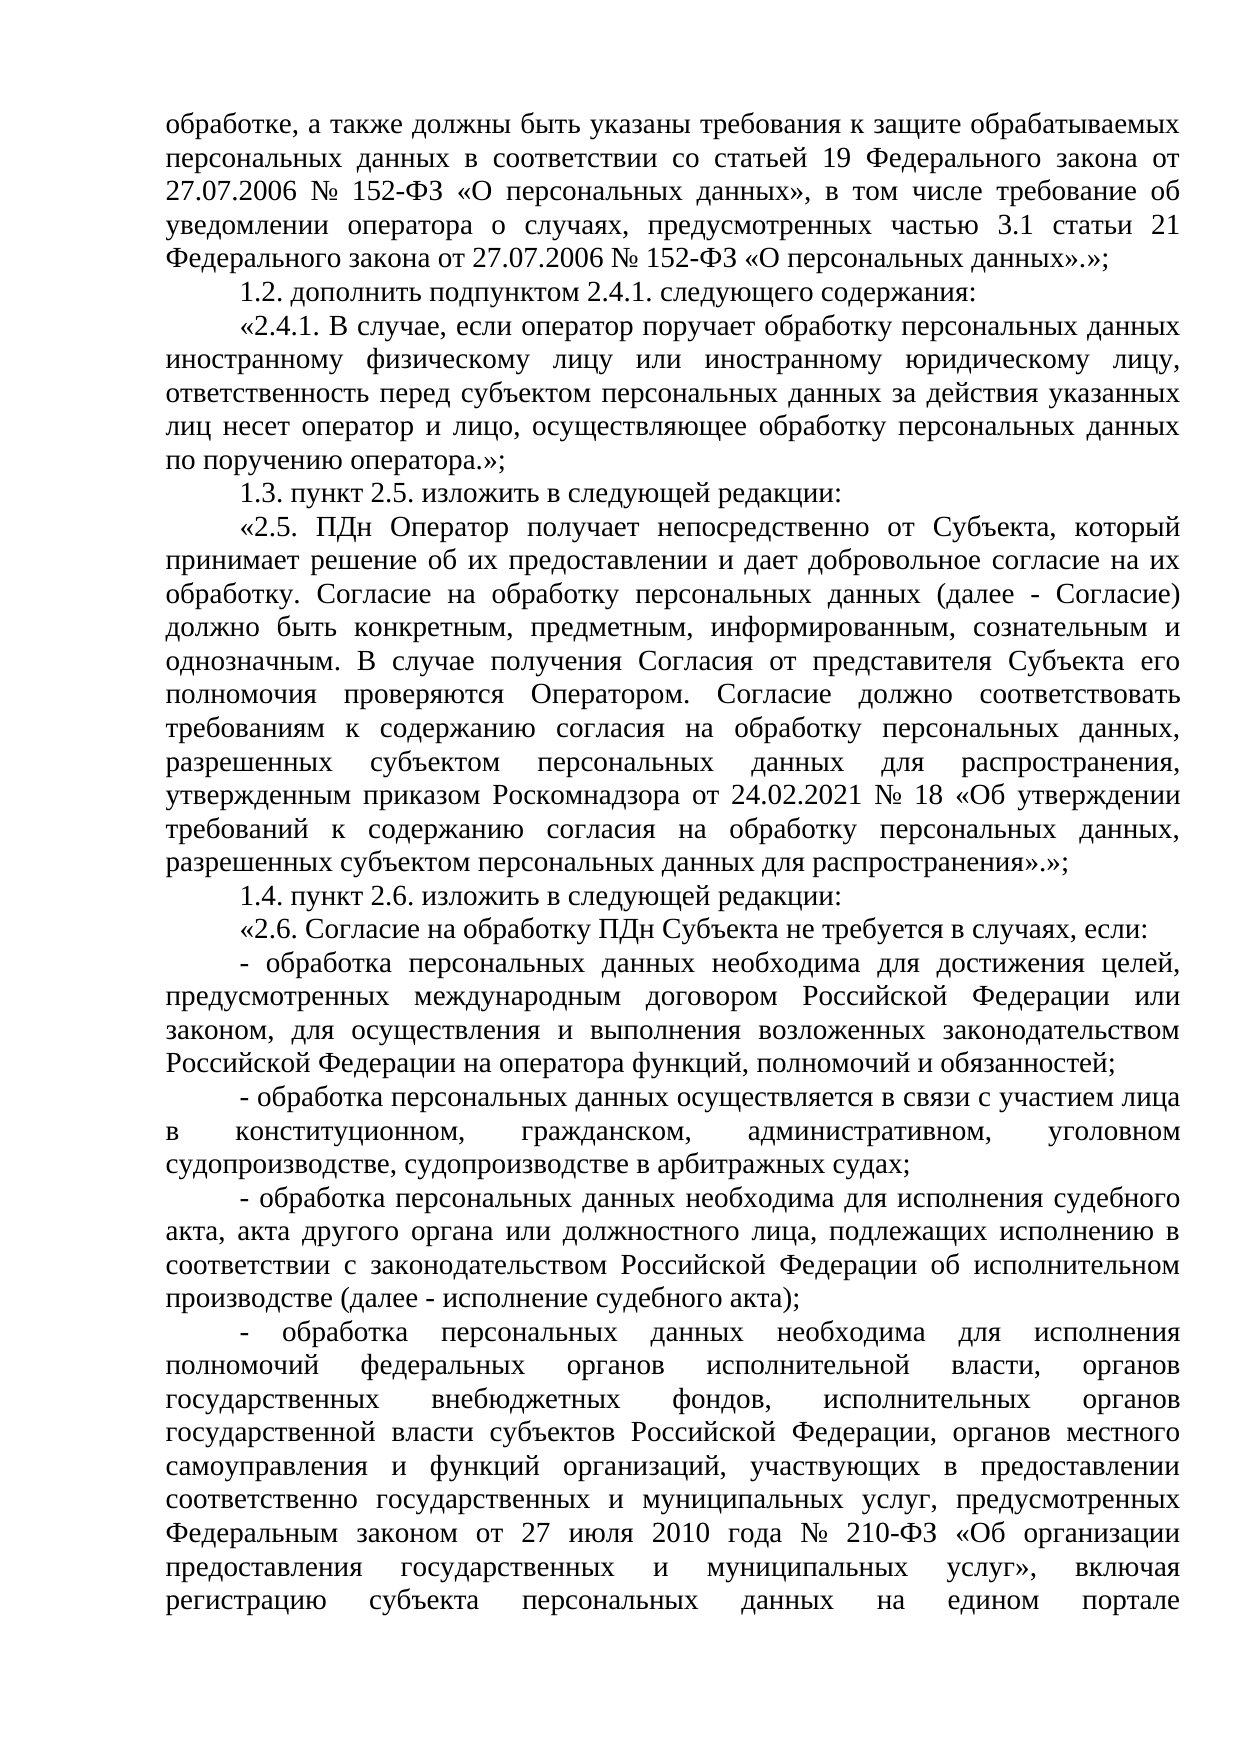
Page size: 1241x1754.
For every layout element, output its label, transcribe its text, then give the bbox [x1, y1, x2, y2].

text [165, 106, 1181, 274]
text 1.3. пункт 2.5. изложить в следующей редакции: [165, 475, 1181, 509]
text 1.4. пункт 2.6. изложить в следующей редакции: [165, 878, 1181, 911]
text - обработка персональных данных осуществляется в связи с участием лица в конституционном, гражданском, административном, уголовном судопроизводстве, судопроизводстве в арбитражных судах; [165, 1079, 1181, 1180]
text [165, 1314, 1181, 1616]
text «2.5. ПДн Оператор получает непосредственно от Субъекта, который принимает решение об их предоставлении и дает добровольное согласие на их обработку. Согласие на обработку персональных данных (далее - Согласие) должно быть конкретным, предметным, информированным, сознательным и однозначным. В случае получения Согласия от представителя Субъекта его полномочия проверяются Оператором. Согласие должно соответствовать требованиям к содержанию согласия на обработку персональных данных, разрешенных субъектом персональных данных для распространения, утвержденным приказом Роскомнадзора от 24.02.2021 № 18 «Об утверждении требований к содержанию согласия на обработку персональных данных, разрешенных субъектом персональных данных для распространения».»; [165, 509, 1181, 878]
text - обработка персональных данных необходима для исполнения судебного акта, акта другого органа или должностного лица, подлежащих исполнению в соответствии с законодательством Российской Федерации об исполнительном производстве (далее - исполнение судебного акта); [165, 1180, 1181, 1314]
text - обработка персональных данных необходима для достижения целей, предусмотренных международным договором Российской Федерации или законом, для осуществления и выполнения возложенных законодательством Российской Федерации на оператора функций, полномочий и обязанностей; [165, 945, 1181, 1079]
text 1.2. дополнить подпунктом 2.4.1. следующего содержания: [165, 274, 1181, 308]
text «2.4.1. В случае, если оператор поручает обработку персональных данных иностранному физическому лицу или иностранному юридическому лицу, ответственность перед субъектом персональных данных за действия указанных лиц несет оператор и лицо, осуществляющее обработку персональных данных по поручению оператора.»; [165, 308, 1181, 475]
text «2.6. Согласие на обработку ПДн Субъекта не требуется в случаях, если: [165, 911, 1181, 945]
